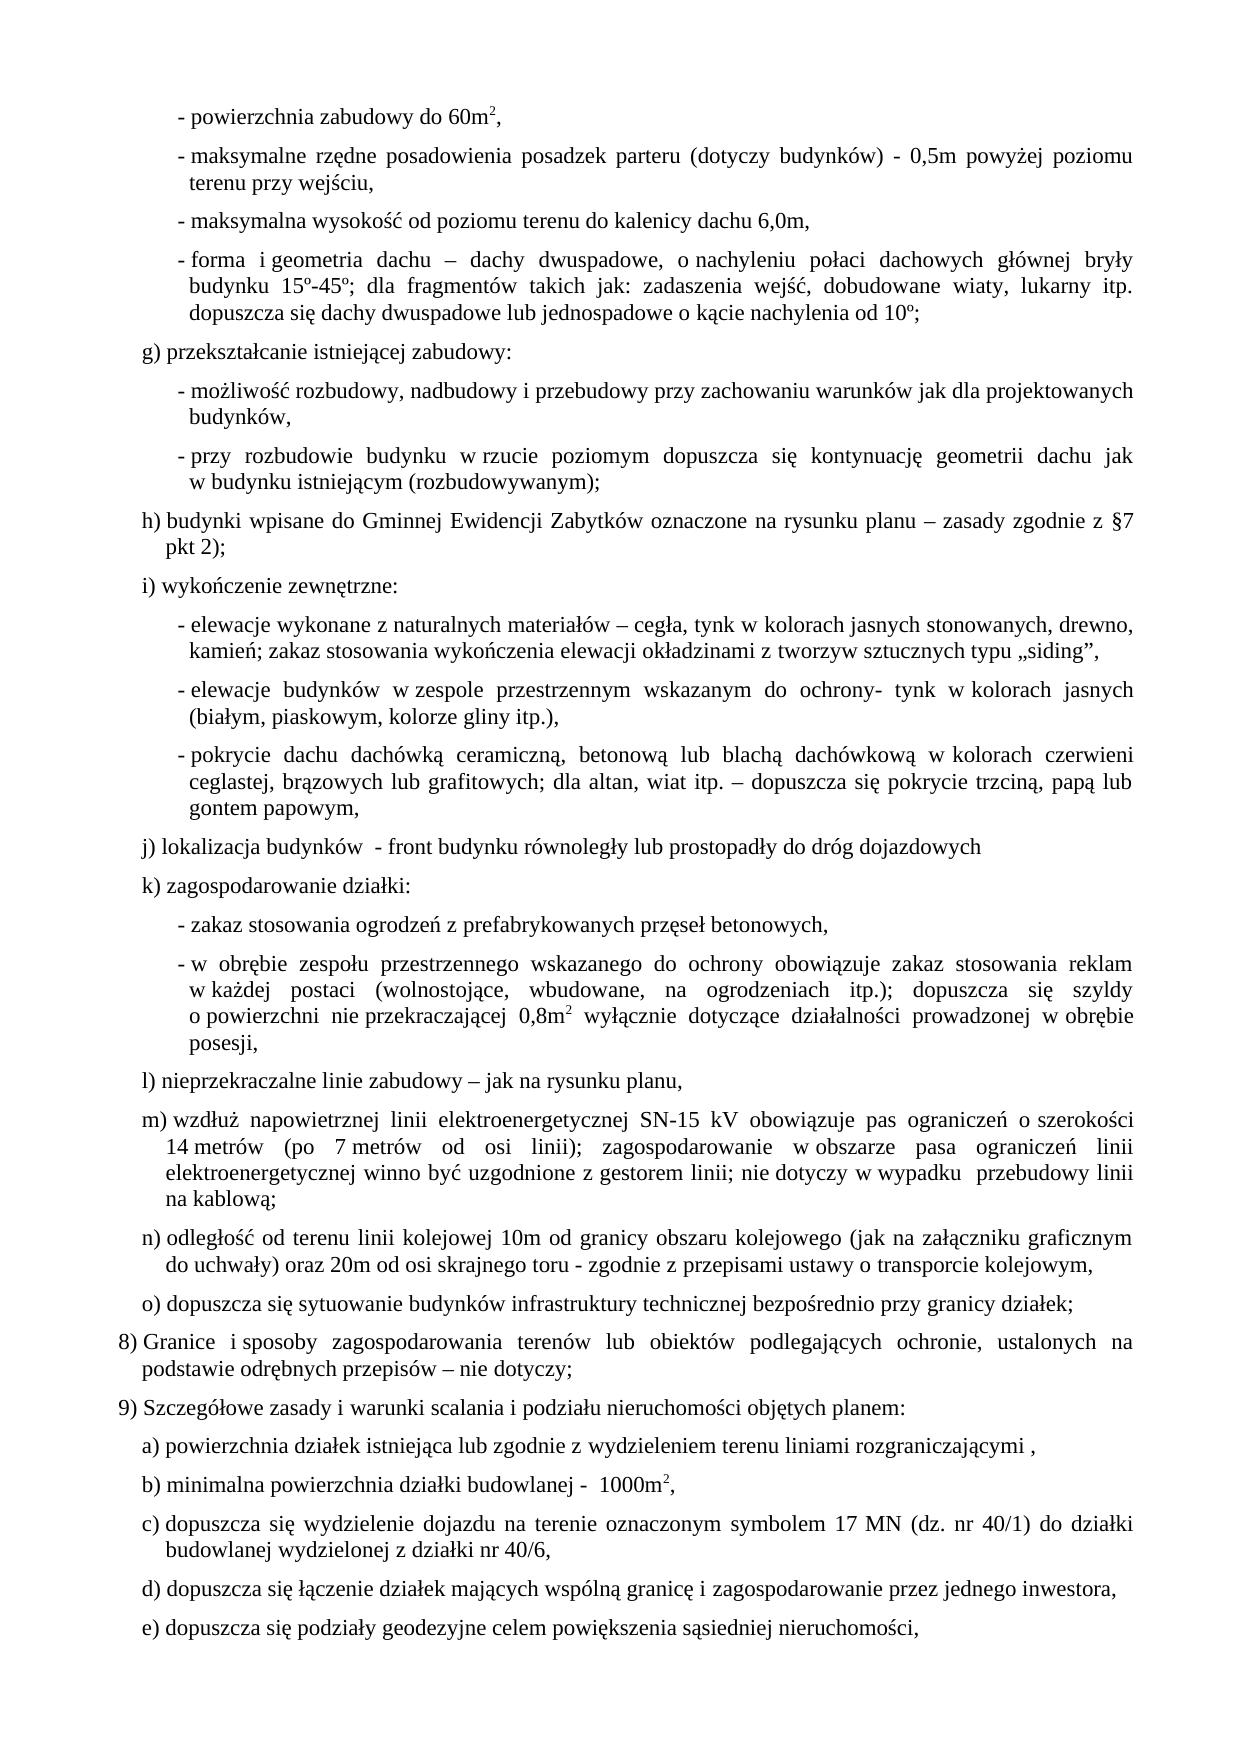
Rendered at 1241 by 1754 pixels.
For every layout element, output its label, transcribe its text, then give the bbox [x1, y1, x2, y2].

text k) zagospodarowanie działki: [142, 872, 1134, 898]
text m) wzdłuż napowietrznej linii elektroenergetycznej SN-15 kV obowiązuje pas ograniczeń o szerokości 14 metrów (po 7 metrów od osi linii); zagospodarowanie w obszarze pasa ograniczeń linii elektroenergetycznej winno być uzgodnione z gestorem linii; nie dotyczy w wypadku przebudowy linii na kablową; [142, 1106, 1134, 1212]
text - możliwość rozbudowy, nadbudowy i przebudowy przy zachowaniu warunków jak dla projektowanych budynków, [177, 377, 1134, 429]
text o) dopuszcza się sytuowanie budynków infrastruktury technicznej bezpośrednio przy granicy działek; [142, 1289, 1134, 1316]
text - powierzchnia zabudowy do 60m2, [177, 103, 1134, 130]
text a) powierzchnia działek istniejąca lub zgodnie z wydzieleniem terenu liniami rozgraniczającymi , [142, 1432, 1134, 1459]
text - pokrycie dachu dachówką ceramiczną, betonową lub blachą dachówkową w kolorach czerwieni ceglastej, brązowych lub grafitowych; dla altan, wiat itp. – dopuszcza się pokrycie trzciną, papą lub gontem papowym, [177, 742, 1134, 821]
text 8) Granice i sposoby zagospodarowania terenów lub obiektów podlegających ochronie, ustalonych na podstawie odrębnych przepisów – nie dotyczy; [118, 1328, 1134, 1381]
text - forma i geometria dachu – dachy dwuspadowe, o nachyleniu połaci dachowych głównej bryły budynku 15º-45º; dla fragmentów takich jak: zadaszenia wejść, dobudowane wiaty, lukarny itp. dopuszcza się dachy dwuspadowe lub jednospadowe o kącie nachylenia od 10º; [177, 246, 1134, 325]
text e) dopuszcza się podziały geodezyjne celem powiększenia sąsiedniej nieruchomości, [142, 1614, 1134, 1641]
text - maksymalne rzędne posadowienia posadzek parteru (dotyczy budynków) - 0,5m powyżej poziomu terenu przy wejściu, [177, 142, 1134, 195]
text 9) Szczegółowe zasady i warunki scalania i podziału nieruchomości objętych planem: [118, 1394, 1134, 1420]
text j) lokalizacja budynków - front budynku równoległy lub prostopadły do dróg dojazdowych [142, 833, 1134, 859]
text - maksymalna wysokość od poziomu terenu do kalenicy dachu 6,0m, [177, 207, 1134, 234]
text h) budynki wpisane do Gminnej Ewidencji Zabytków oznaczone na rysunku planu – zasady zgodnie z §7 pkt 2); [142, 507, 1134, 560]
text - zakaz stosowania ogrodzeń z prefabrykowanych przęseł betonowych, [177, 911, 1134, 937]
text n) odległość od terenu linii kolejowej 10m od granicy obszaru kolejowego (jak na załączniku graficznym do uchwały) oraz 20m od osi skrajnego toru - zgodnie z przepisami ustawy o transporcie kolejowym, [142, 1224, 1134, 1277]
text - elewacje wykonane z naturalnych materiałów – cegła, tynk w kolorach jasnych stonowanych, drewno, kamień; zakaz stosowania wykończenia elewacji okładzinami z tworzyw sztucznych typu „siding”, [177, 611, 1134, 664]
text d) dopuszcza się łączenie działek mających wspólną granicę i zagospodarowanie przez jednego inwestora, [142, 1575, 1134, 1602]
text - elewacje budynków w zespole przestrzennym wskazanym do ochrony- tynk w kolorach jasnych (białym, piaskowym, kolorze gliny itp.), [177, 676, 1134, 729]
text b) minimalna powierzchnia działki budowlanej - 1000m2, [142, 1471, 1134, 1498]
text c) dopuszcza się wydzielenie dojazdu na terenie oznaczonym symbolem 17 MN (dz. nr 40/1) do działki budowlanej wydzielonej z działki nr 40/6, [142, 1510, 1134, 1563]
text l) nieprzekraczalne linie zabudowy – jak na rysunku planu, [142, 1068, 1134, 1094]
text g) przekształcanie istniejącej zabudowy: [142, 338, 1134, 364]
text - w obrębie zespołu przestrzennego wskazanego do ochrony obowiązuje zakaz stosowania reklam w każdej postaci (wolnostojące, wbudowane, na ogrodzeniach itp.); dopuszcza się szyldy o powierzchni nie przekraczającej 0,8m2 wyłącznie dotyczące działalności prowadzonej w obrębie posesji, [177, 950, 1134, 1055]
text i) wykończenie zewnętrzne: [142, 572, 1134, 599]
text - przy rozbudowie budynku w rzucie poziomym dopuszcza się kontynuację geometrii dachu jak w budynku istniejącym (rozbudowywanym); [177, 442, 1134, 494]
